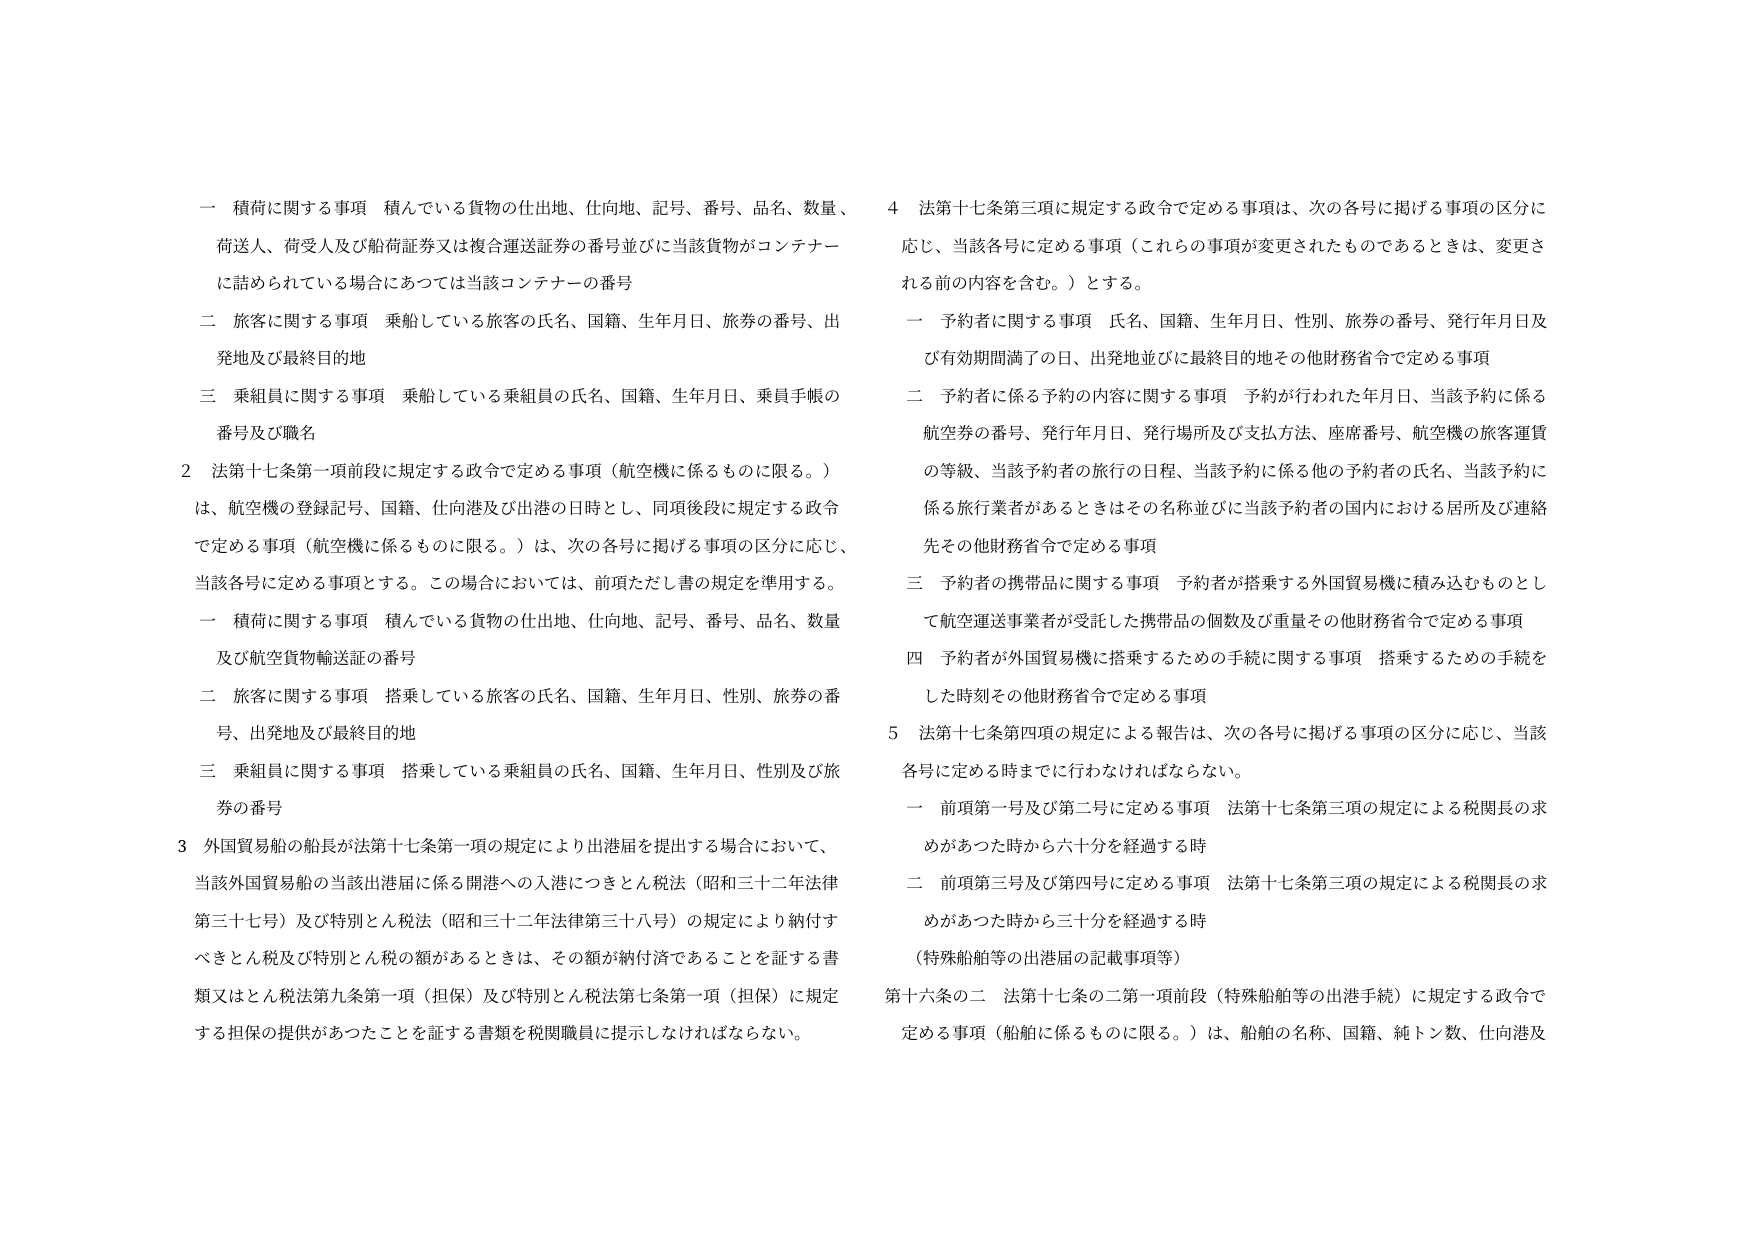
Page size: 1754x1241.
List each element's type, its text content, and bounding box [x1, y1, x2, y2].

text 二 前項第三号及び第四号に定める事項 法第十七条第三項の規定による税関長の求めがあつた時から三十分を経過する時 [906, 864, 1547, 939]
text ４ 法第十七条第三項に規定する政令で定める事項は、次の各号に掲げる事項の区分に応じ、当該各号に定める事項（これらの事項が変更されたものであるときは、変更される前の内容を含む。）とする。 [884, 189, 1547, 301]
text 四 予約者が外国貿易機に搭乗するための手続に関する事項 搭乗するための手続をした時刻その他財務省令で定める事項 [906, 639, 1547, 714]
text 三 乗組員に関する事項 乗船している乗組員の氏名、国籍、生年月日、乗員手帳の番号及び職名 [199, 376, 840, 451]
text 3 外国貿易船の船長が法第十七条第一項の規定により出港届を提出する場合において、当該外国貿易船の当該出港届に係る開港への入港につきとん税法（昭和三十二年法律第三十七号）及び特別とん税法（昭和三十二年法律第三十八号）の規定により納付すべきとん税及び特別とん税の額があるときは、その額が納付済であることを証する書類又はとん税法第九条第一項（担保）及び特別とん税法第七条第一項（担保）に規定する担保の提供があつたことを証する書類を税関職員に提示しなければならない。 [177, 826, 840, 1051]
text 一 積荷に関する事項 積んでいる貨物の仕出地、仕向地、記号、番号、品名、数量、荷送人、荷受人及び船荷証券又は複合運送証券の番号並びに当該貨物がコンテナーに詰められている場合にあつては当該コンテナーの番号 [199, 189, 840, 301]
text 一 予約者に関する事項 氏名、国籍、生年月日、性別、旅券の番号、発行年月日及び有効期間満了の日、出発地並びに最終目的地その他財務省令で定める事項 [906, 301, 1547, 376]
text 一 積荷に関する事項 積んでいる貨物の仕出地、仕向地、記号、番号、品名、数量及び航空貨物輸送証の番号 [199, 601, 840, 676]
text ２ 法第十七条第一項前段に規定する政令で定める事項（航空機に係るものに限る。）は、航空機の登録記号、国籍、仕向港及び出港の日時とし、同項後段に規定する政令で定める事項（航空機に係るものに限る。）は、次の各号に掲げる事項の区分に応じ、当該各号に定める事項とする。この場合においては、前項ただし書の規定を準用する。 [177, 451, 840, 601]
text 一 前項第一号及び第二号に定める事項 法第十七条第三項の規定による税関長の求めがあつた時から六十分を経過する時 [906, 789, 1547, 864]
text ５ 法第十七条第四項の規定による報告は、次の各号に掲げる事項の区分に応じ、当該各号に定める時までに行わなければならない。 [884, 714, 1547, 789]
text （特殊船舶等の出港届の記載事項等） [906, 939, 1547, 976]
text 二 旅客に関する事項 乗船している旅客の氏名、国籍、生年月日、旅券の番号、出発地及び最終目的地 [199, 301, 840, 376]
text 二 旅客に関する事項 搭乗している旅客の氏名、国籍、生年月日、性別、旅券の番号、出発地及び最終目的地 [199, 676, 840, 751]
text 三 乗組員に関する事項 搭乗している乗組員の氏名、国籍、生年月日、性別及び旅券の番号 [199, 751, 840, 826]
text 二 予約者に係る予約の内容に関する事項 予約が行われた年月日、当該予約に係る航空券の番号、発行年月日、発行場所及び支払方法、座席番号、航空機の旅客運賃の等級、当該予約者の旅行の日程、当該予約に係る他の予約者の氏名、当該予約に係る旅行業者があるときはその名称並びに当該予約者の国内における居所及び連絡先その他財務省令で定める事項 [906, 376, 1547, 564]
text 三 予約者の携帯品に関する事項 予約者が搭乗する外国貿易機に積み込むものとして航空運送事業者が受託した携帯品の個数及び重量その他財務省令で定める事項 [906, 564, 1547, 639]
